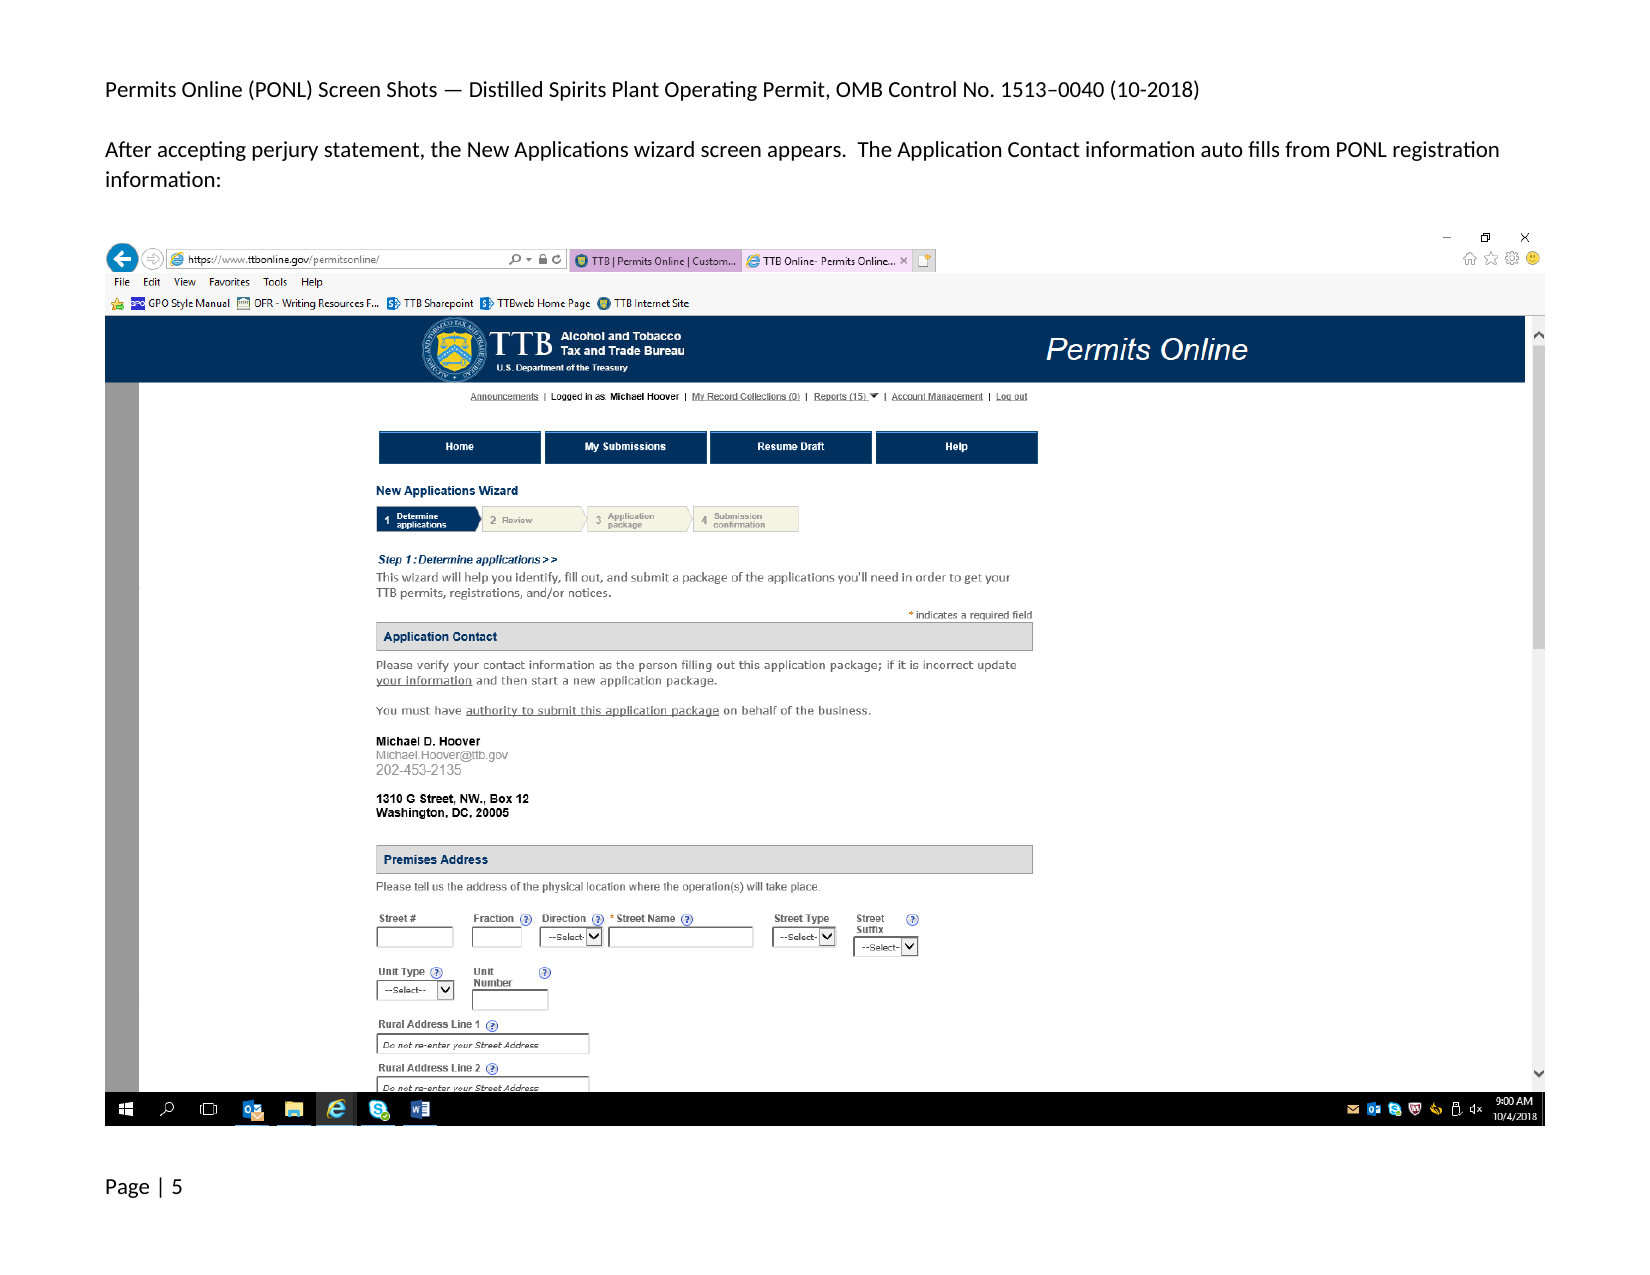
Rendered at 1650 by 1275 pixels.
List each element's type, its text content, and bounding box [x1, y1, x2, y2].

text After accepting perjury statement, the New Applications wizard screen appears. The Application Contact information auto fills from PONL registration information: [105, 135, 1545, 193]
picture [105, 225, 1545, 1126]
